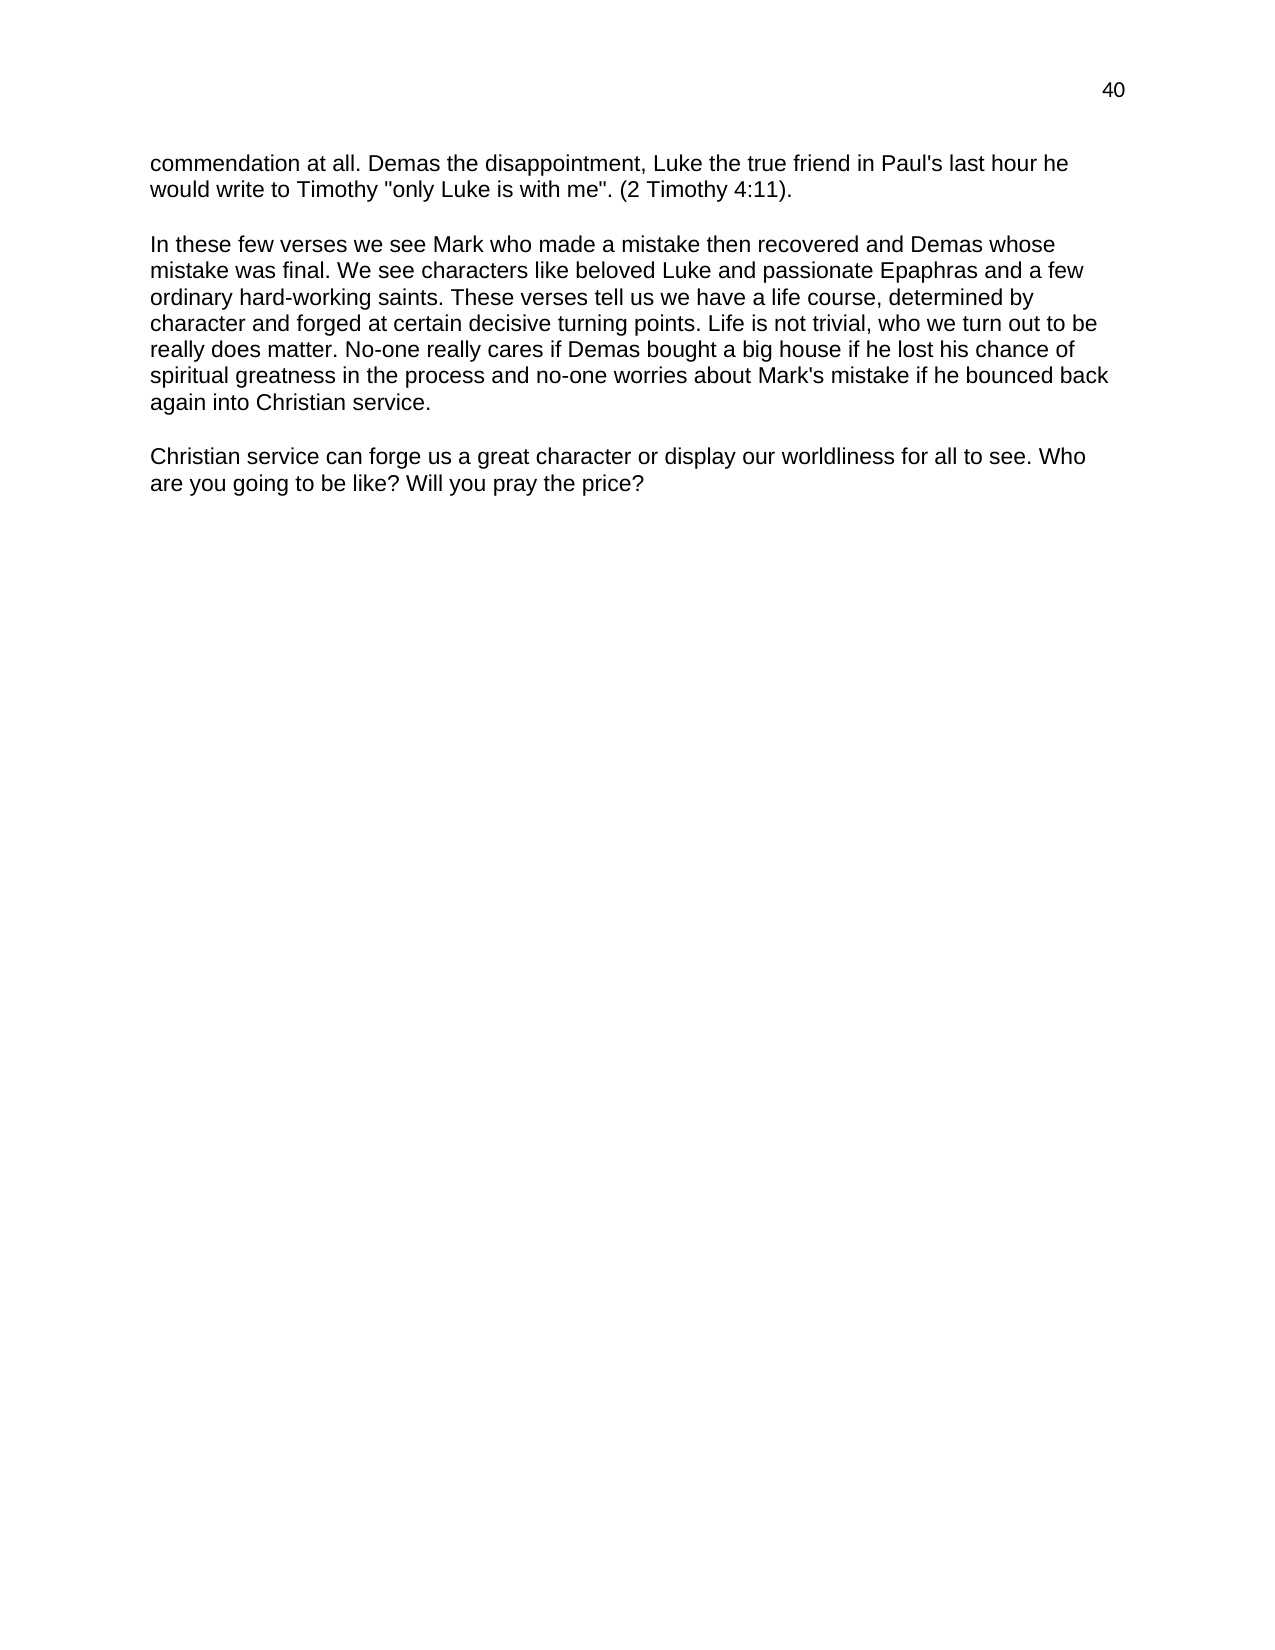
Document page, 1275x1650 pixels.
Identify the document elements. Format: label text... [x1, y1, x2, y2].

text In these few verses we see Mark who made a mistake then recovered and Demas whose mistake was final. We see characters like beloved Luke and passionate Epaphras and a few ordinary hard-working saints. These verses tell us we have a life course, determined by character and forged at certain decisive turning points. Life is not trivial, who we turn out to be really does matter. No-one really cares if Demas bought a big house if he lost his chance of spiritual greatness in the process and no-one worries about Mark's mistake if he bounced back again into Christian service. [150, 231, 1125, 415]
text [150, 150, 1125, 203]
text Christian service can forge us a great character or display our worldliness for all to see. Who are you going to be like? Will you pray the price? [150, 443, 1125, 496]
